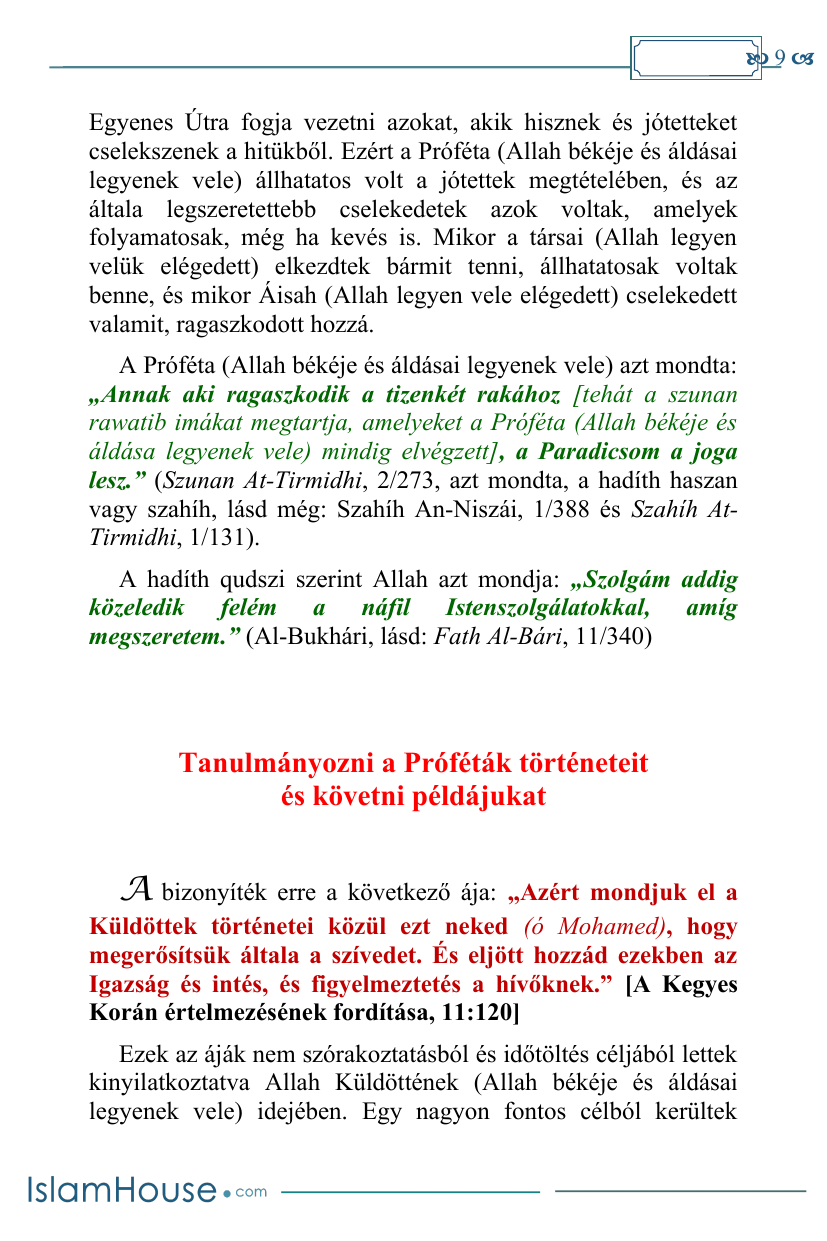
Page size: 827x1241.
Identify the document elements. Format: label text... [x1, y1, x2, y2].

picture [548, 1170, 807, 1208]
text Tanulmányozni a Próféták történeteit [89, 745, 738, 778]
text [89, 107, 738, 337]
picture [20, 1171, 541, 1209]
text A Próféta (Allah békéje és áldásai legyenek vele) azt mondta: „Annak aki ragaszkodik a tizenkét rakához [tehát a szunan rawatib imákat megtartja, amelyeket a Próféta (Allah békéje és áldása legyenek vele) mindig elvégzett], a Paradicsom a joga lesz.” (Szunan At-Tirmidhi, 2/273, azt mondta, a hadíth haszan vagy szahíh, lásd még: Szahíh An-Niszái, 1/388 és Szahíh At-Tirmidhi, 1/131). [89, 350, 738, 551]
text A bizonyíték erre a következő ája: „Azért mondjuk el a Küldöttek történetei közül ezt neked (ó Mohamed), hogy megerősítsük általa a szívedet. És eljött hozzád ezekben az Igazság és intés, és figyelmeztetés a hívőknek.” [A Kegyes Korán értelmezésének fordítása, 11:120] [89, 866, 738, 1026]
text A hadíth qudszi szerint Allah azt mondja: „Szolgám addig közeledik felém a náfil Istenszolgálatokkal, amíg megszeretem.” (Al-Bukhári, lásd: Fath Al-Bári, 11/340) [89, 564, 738, 650]
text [89, 1039, 738, 1125]
text és követni példájukat [89, 778, 738, 812]
